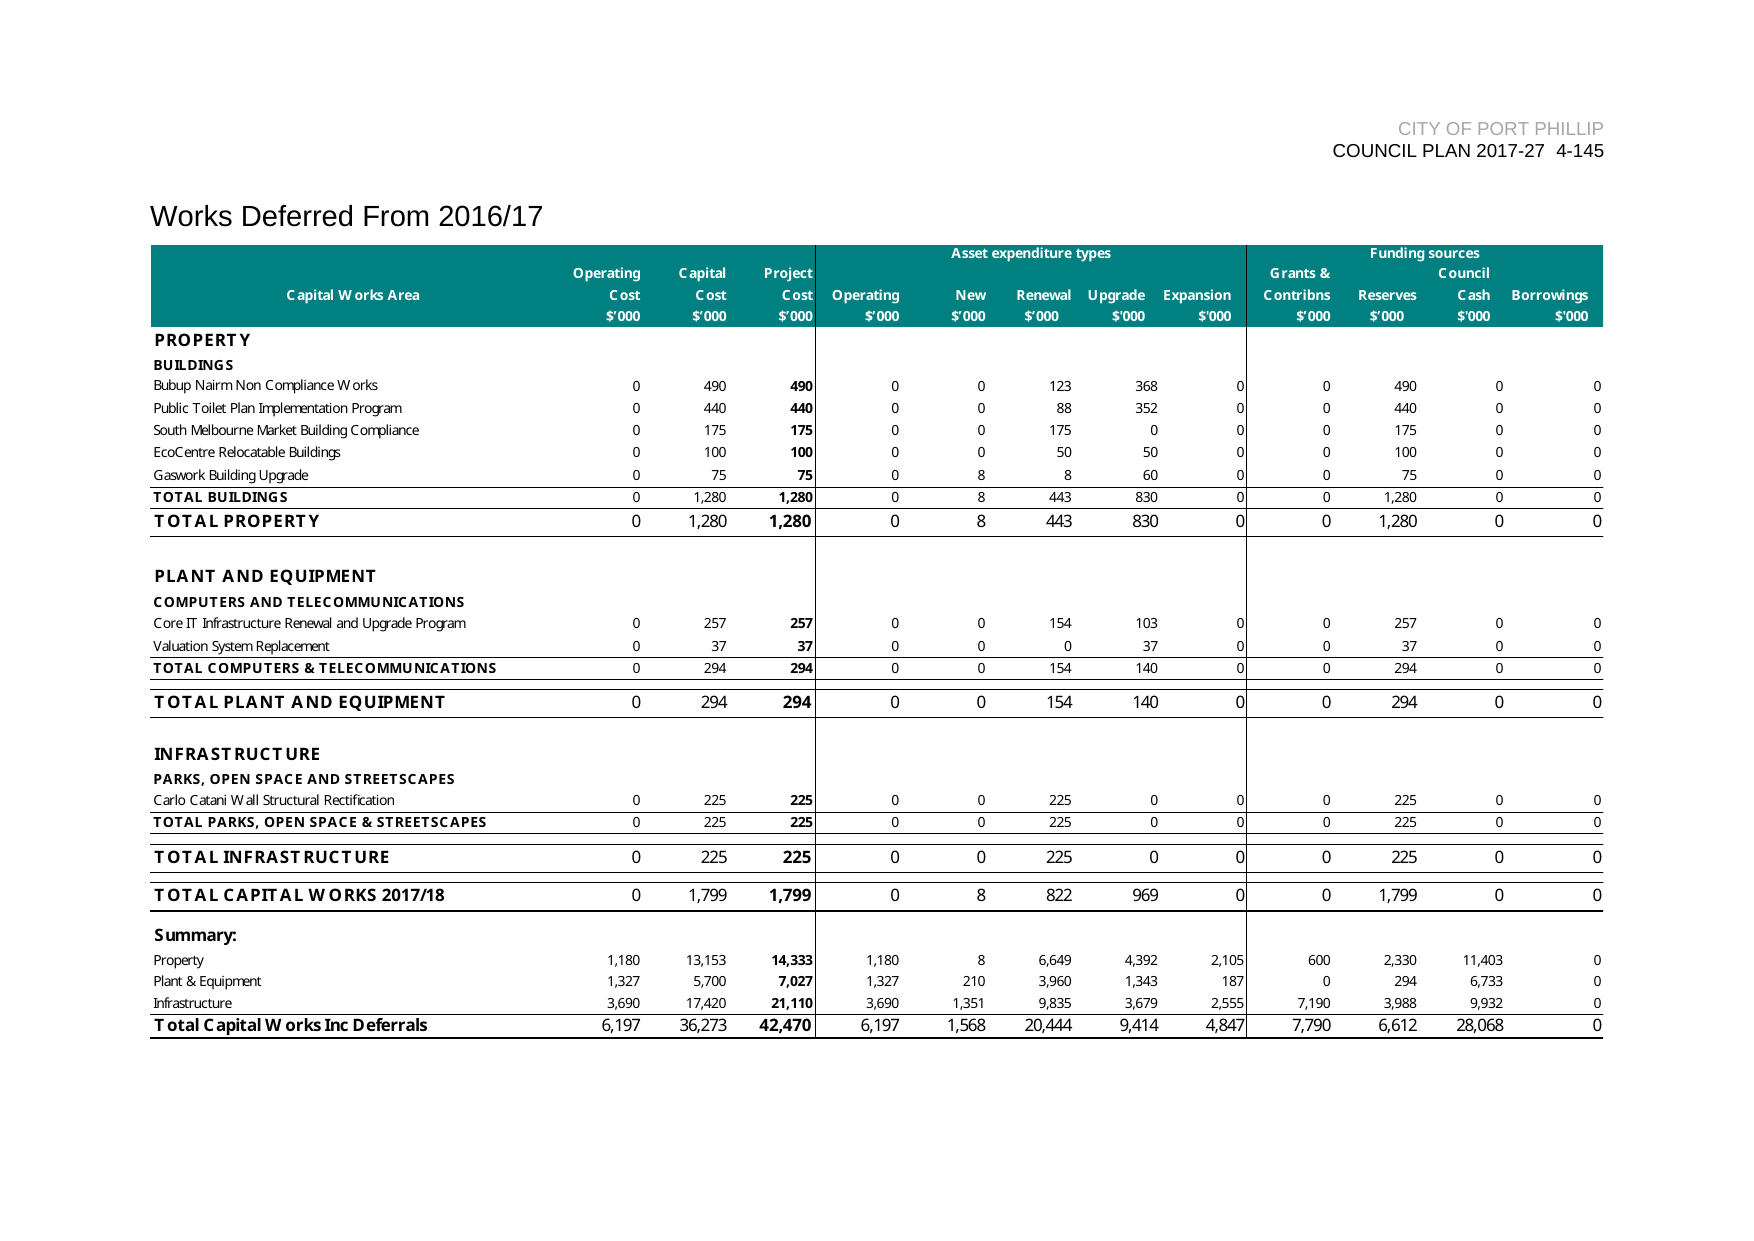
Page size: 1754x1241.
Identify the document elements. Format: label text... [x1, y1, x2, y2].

subtitle Works Deferred From 2016/17 [150, 199, 1604, 232]
